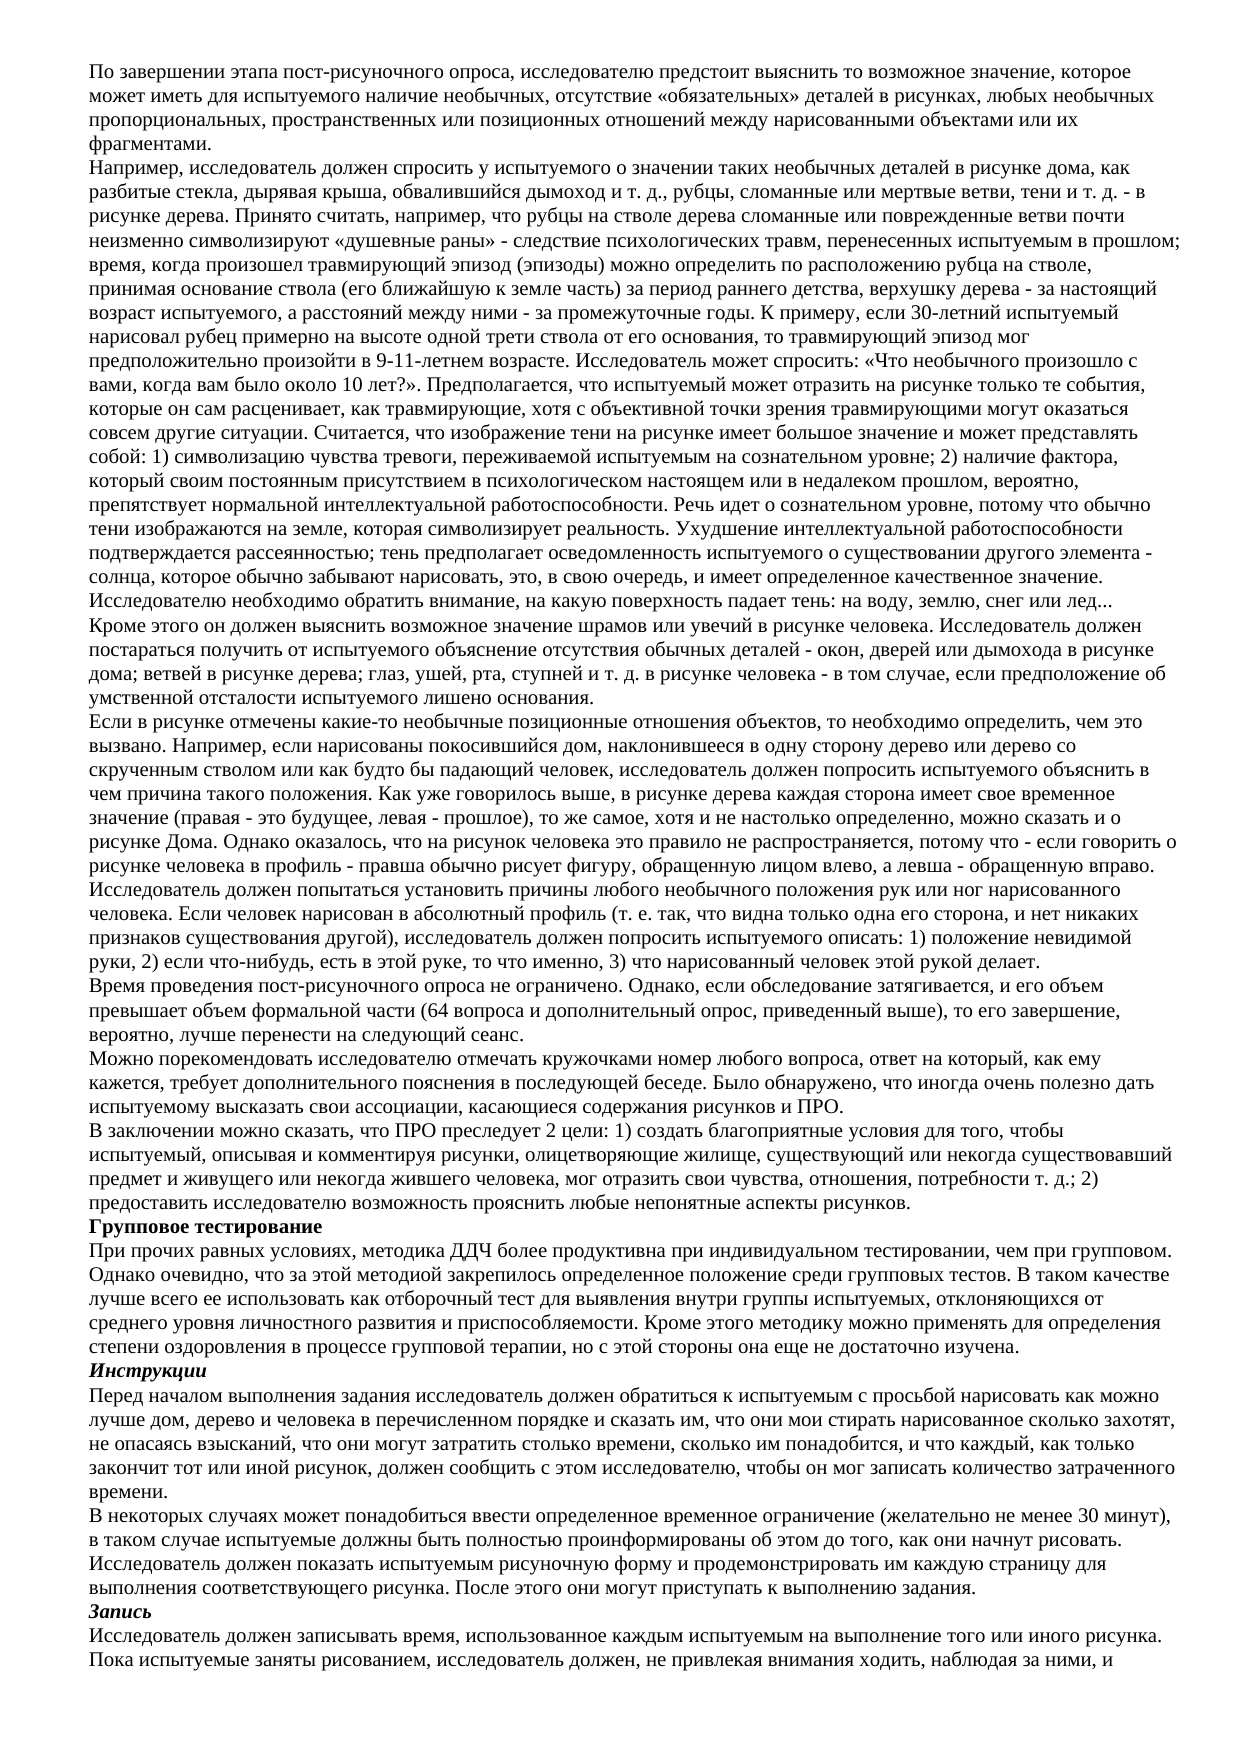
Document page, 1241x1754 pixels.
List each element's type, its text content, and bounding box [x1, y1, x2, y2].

text Кроме этого он должен выяснить возможное значение шрамов или увечий в рисунке человека. Исследователь должен постараться получить от испытуемого объяснение отсутствия обычных деталей - окон, дверей или дымохода в рисунке дома; ветвей в рисунке дерева; глаз, ушей, рта, ступней и т. д. в рисунке человека - в том случае, если предположение об умственной отсталости испытуемого лишено основания. [89, 612, 1181, 709]
subtitle Групповое тестирование [89, 1214, 1181, 1238]
text При прочих равных условиях, методика ДДЧ более продуктивна при индивидуальном тестировании, чем при групповом. Однако очевидно, что за этой методиой закрепилось определенное положение среди групповых тестов. В таком качестве лучше всего ее использовать как отборочный тест для выявления внутри группы испытуемых, отклоняющихся от среднего уровня личностного развития и приспособляемости. Кроме этого методику можно применять для определения степени оздоровления в процессе групповой терапии, но с этой стороны она еще не достаточно изучена. [89, 1238, 1181, 1358]
text Можно порекомендовать исследователю отмечать кружочками номер любого вопроса, ответ на который, как ему кажется, требует дополнительного пояснения в последующей беседе. Было обнаружено, что иногда очень полезно дать испытуемому высказать свои ассоциации, касающиеся содержания рисунков и ПРО. [89, 1046, 1181, 1118]
text Перед началом выполнения задания исследователь должен обратиться к испытуемым с просьбой нарисовать как можно лучше дом, дерево и человека в перечисленном порядке и сказать им, что они мои стирать нарисованное сколько захотят, не опасаясь взысканий, что они могут затратить столько времени, сколько им понадобится, и что каждый, как только закончит тот или иной рисунок, должен сообщить с этом исследователю, чтобы он мог записать количество затраченного времени. [89, 1382, 1181, 1503]
subtitle Запись [89, 1599, 1181, 1623]
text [89, 1623, 1181, 1671]
text Исследователю необходимо обратить внимание, на какую поверхность падает тень: на воду, землю, снег или лед... [89, 588, 1181, 612]
text Исследователь должен показать испытуемым рисуночную форму и продемонстрировать им каждую страницу для выполнения соответствующего рисунка. После этого они могут приступать к выполнению задания. [89, 1551, 1181, 1599]
text Время проведения пост-рисуночного опроса не oграничено. Однако, если обследование затягивается, и его объем превышает объем формальной части (64 вопроса и дополнительный опрос, приведенный выше), то его завершение, вероятно, лучше перенести на следующий сеанс. [89, 973, 1181, 1046]
text Если в рисунке отмечены какие-то необычные позиционные отношения объектов, то необходимо определить, чем это вызвано. Например, если нарисованы покосившийся дом, наклонившееся в одну сторону дерево или дерево со скрученным стволом или как будто бы падающий человек, исследователь должен попросить испытуемого объяснить в чем причина такого положения. Как уже говорилось выше, в рисунке дерева каждая сторона имеет свое временное значение (правая - это будущее, левая - прошлое), то же самое, хотя и не настолько определенно, можно сказать и о рисунке Дома. Однако оказалось, что на рисунок человека это правило не распространяется, потому что - если говорить о рисунке человека в профиль - правша обычно рисует фигуру, обращенную лицом влево, а левша - обращенную вправо. [89, 709, 1181, 877]
text В заключении можно сказать, что ПРО преследует 2 цели: 1) создать благоприятные условия для того, чтобы испытуемый, описывая и комментируя рисунки, олицетворяющие жилище, существующий или некогда существовавший предмет и живущего или некогда жившего человека, мог отразить свои чувства, отношения, потребности т. д.; 2) предоставить исследователю возможность прояснить любые непонятные аспекты рисунков. [89, 1118, 1181, 1214]
text По завершении этапа пост-рисуночного опроса, исследователю предстоит выяснить то возможное значение, которое может иметь для испытуемого наличие необычных, отсутствие «обязательных» деталей в pисунках, любых необычных пропорциональных, пространственных или позиционных отношений между нарисованными объектами или их фрагментами. [89, 59, 1181, 155]
text В некоторых случаях может понадобиться ввести определенное временное ограничение (желательно не менее 30 минут), в таком случае испытуемые должны быть полностью проинформированы об этом до того, как они начнут рисовать. [89, 1503, 1181, 1551]
text Исследователь должен попытаться установить причины любого необычного положения рук или ног нарисованного человека. Если человек нарисован в абсолютный профиль (т. е. так, что видна только одна его сторона, и нет никаких признаков существования другой), исследователь должен попросить испытуемого oписать: 1) положение невидимой руки, 2) если что-нибудь, есть в этой руке, то что именно, 3) что нарисованный человек этой рукой делает. [89, 877, 1181, 973]
text Например, исследователь должен спросить у испытуемого о значении таких необычных деталей в рисунке дома, как разбитые стекла, дырявая крыша, обвалившийся дымоход и т. д., рубцы, сломанные или мертвые ветви, тени и т. д. - в рисунке дерева. Принято считать, например, что рубцы на стволе дерева сломанные или поврежденные ветви почти неизменно символизируют «душевные раны» - следствие психологических травм, перенесенных испытуемым в прошлом; время, когда произошел травмирующий эпизод (эпизоды) можно определить по расположению рубца на стволе, принимая основание ствола (его ближайшую к земле часть) за период раннего детства, верхушку дерева - за настоящий возраст испытуемого, а расстояний между ними - за промежуточные годы. К примеру, если 30-летний испытуемый нарисовал рубец примерно на высоте одной трети ствола от его основания, то травмирующий эпизод мог предположительно произойти в 9-11-летнем возрасте. Исследователь может спросить: «Что необычного произошло с вами, когда вам было около 10 лет?». Предполагается, что испытуемый может отразить на рисунке только те события, которые он сам расценивает, как травмирующие, хотя с объективной точки зрения травмирующими могут оказаться совсем другие ситуации. Считается, что изображение тени на рисунке имеет большое значение и может представлять собой: 1) символизацию чувства тревоги, переживаемой испытуемым на сознательном уровнe; 2) наличие фактора, который своим постоянным присутствием в психологическом настоящем или в недалеком прошлом, вероятно, препятствует нормальной интеллектуальной работоспособности. Речь идет о сознательном уровне, потому что обычно тени изображаются на земле, которая символизирует реальность. Ухудшение интеллектуальной работоспособности подтверждается рассеянностью; тень предполагает осведомленность испытуемого о существовании другого элемента - солнца, которое обычно забывают нарисовать, это, в свою очередь, и имеет определенное качественное значение. [89, 155, 1181, 588]
subtitle Инструкции [89, 1358, 1181, 1382]
